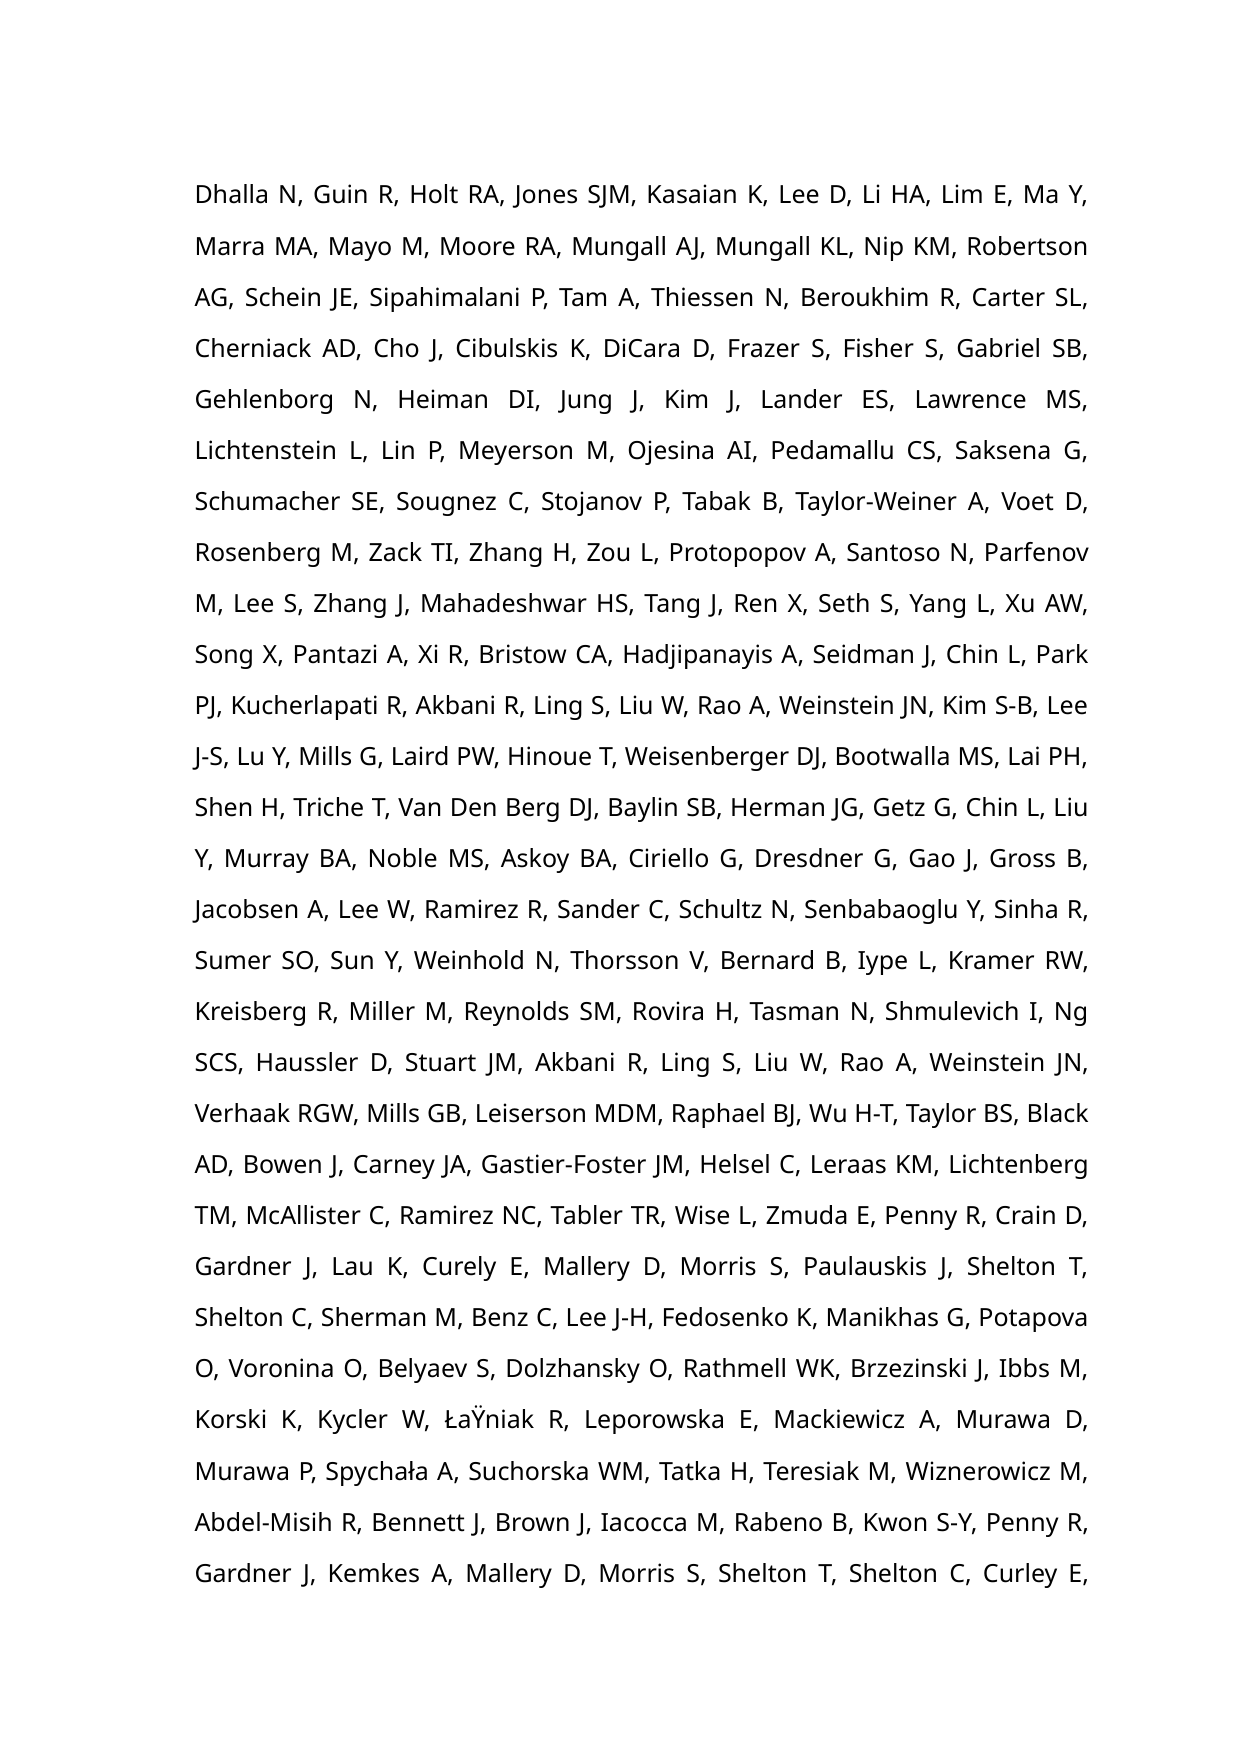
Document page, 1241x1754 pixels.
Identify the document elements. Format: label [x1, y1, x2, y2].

list [150, 177, 1090, 1589]
